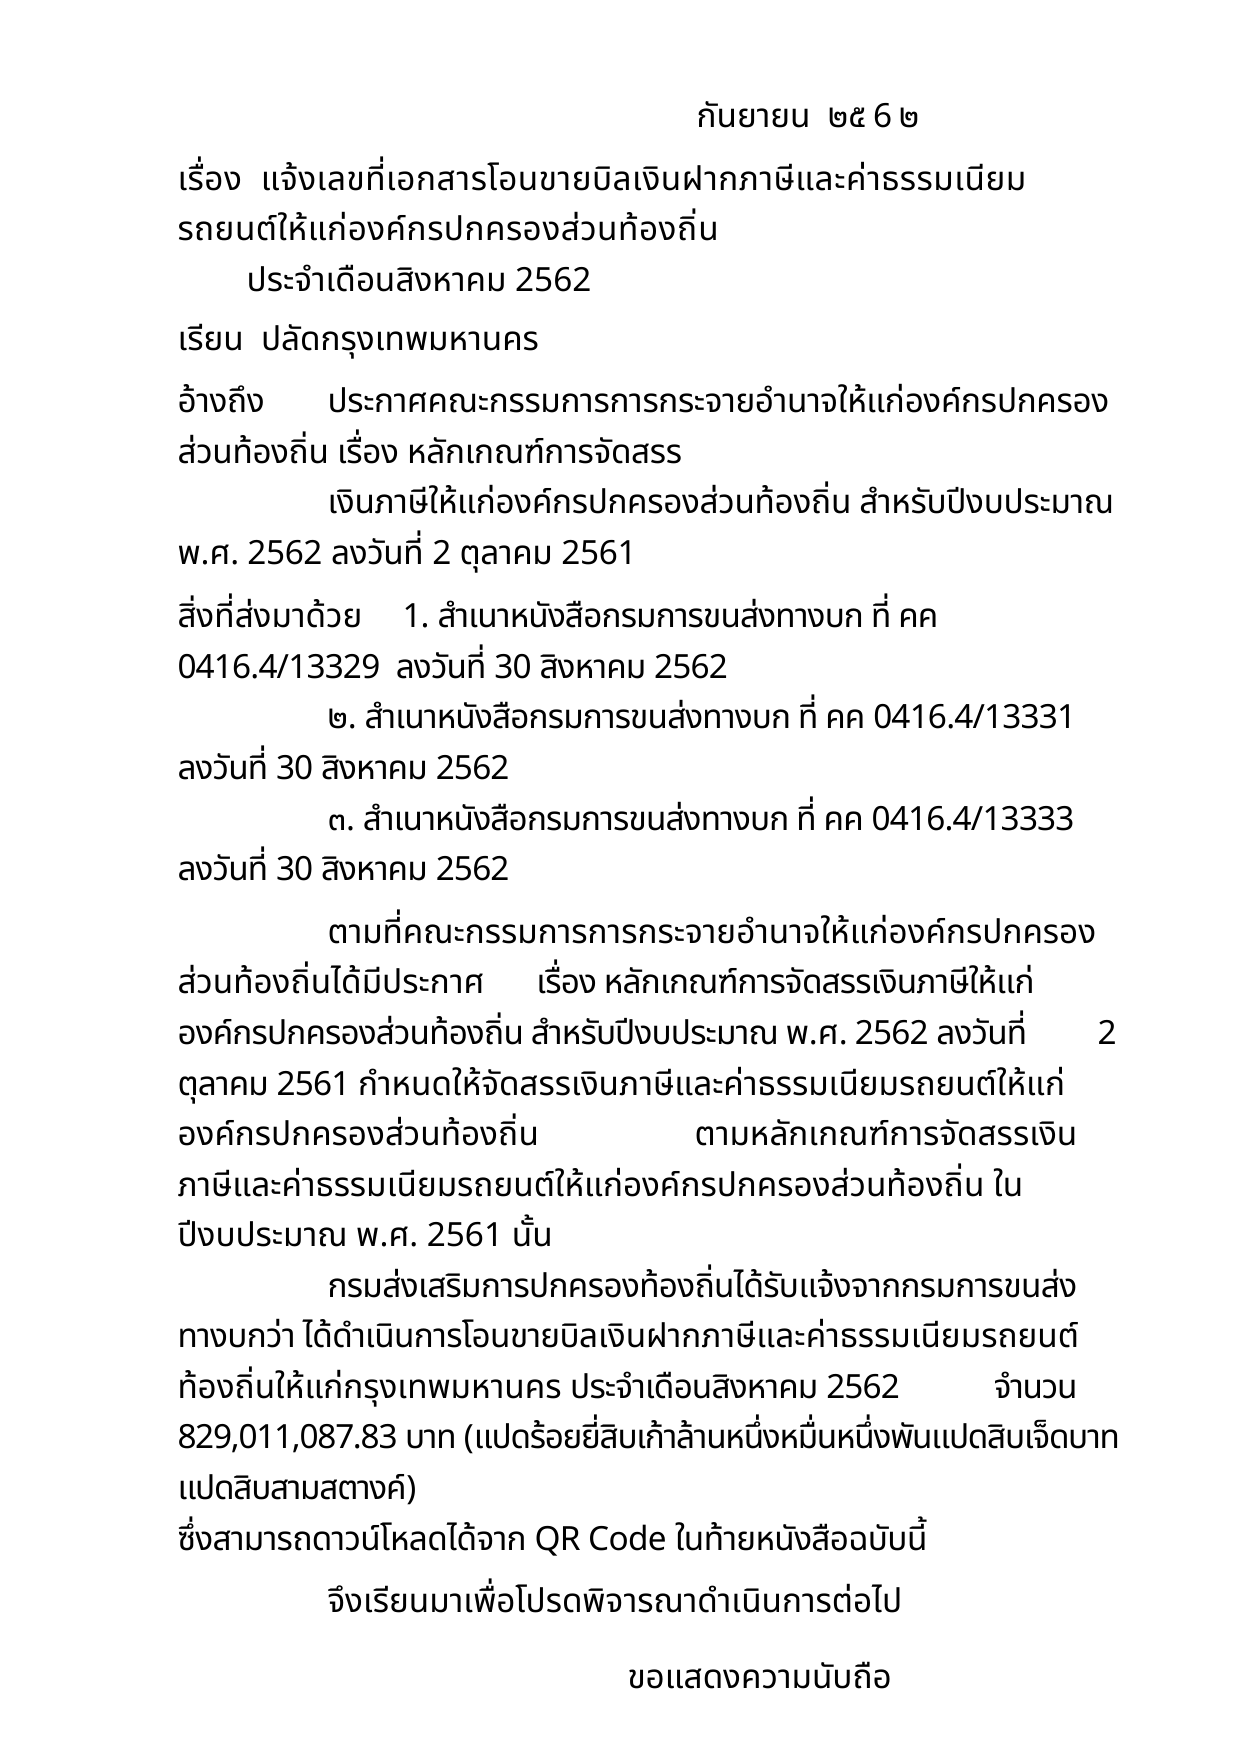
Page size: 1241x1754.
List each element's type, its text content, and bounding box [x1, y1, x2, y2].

text ประจำเดือนสิงหาคม 2562 [177, 256, 1122, 306]
text เงินภาษีให้แก่องค์กรปกครองส่วนท้องถิ่น สำหรับปีงบประมาณ พ.ศ. 2562 ลงวันที่ 2 ตุลาคม 2561 [177, 478, 1122, 579]
text จึงเรียนมาเพื่อโปรดพิจารณาดำเนินการต่อไป [252, 1577, 1122, 1628]
text ๓. สำเนาหนังสือกรมการขนส่งทางบก ที่ คค 0416.4/13333 ลงวันที่ 30 สิงหาคม 2562 [177, 794, 1122, 896]
text กรมส่งเสริมการปกครองท้องถิ่นได้รับแจ้งจากกรมการขนส่งทางบกว่า ได้ดำเนินการโอนขายบิลเงินฝากภาษีและค่าธรรมเนียมรถยนต์ท้องถิ่นให้แก่กรุงเทพมหานคร ประจำเดือนสิงหาคม 2562 จำนวน 829,011,087.83 บาท (แปดร้อยยี่สิบเก้าล้านหนึ่งหมื่นหนึ่งพันแปดสิบเจ็ดบาทแปดสิบสามสตางค์) ซึ่งสามารถดาวน์โหลดได้จาก QR Code ในท้ายหนังสือฉบับนี้ [177, 1262, 1122, 1565]
text เรียน ปลัดกรุงเทพมหานคร [177, 314, 1122, 365]
text ตามที่คณะกรรมการการกระจายอำนาจให้แก่องค์กรปกครองส่วนท้องถิ่นได้มีประกาศ เรื่อง หลักเกณฑ์การจัดสรรเงินภาษีให้แก่องค์กรปกครองส่วนท้องถิ่น สำหรับปีงบประมาณ พ.ศ. 2562 ลงวันที่ 2 ตุลาคม 2561 กำหนดให้จัดสรรเงินภาษีและค่าธรรมเนียมรถยนต์ให้แก่องค์กรปกครองส่วนท้องถิ่น ตามหลักเกณฑ์การจัดสรรเงินภาษีและค่าธรรมเนียมรถยนต์ให้แก่องค์กรปกครองส่วนท้องถิ่น ในปีงบประมาณ พ.ศ. 2561 นั้น [177, 908, 1122, 1262]
text ขอแสดงความนับถือ [177, 1653, 1122, 1703]
text สิ่งที่ส่งมาด้วย 1. สำเนาหนังสือกรมการขนส่งทางบก ที่ คค 0416.4/13329 ลงวันที่ 30 สิงหาคม 2562 [177, 592, 1122, 693]
text เรื่อง แจ้งเลขที่เอกสารโอนขายบิลเงินฝากภาษีและค่าธรรมเนียมรถยนต์ให้แก่องค์กรปกครองส่วนท้องถิ่น [177, 155, 1122, 256]
subtitle กันยายน ๒๕6๒ [177, 92, 1122, 142]
text อ้างถึง ประกาศคณะกรรมการการกระจายอำนาจให้แก่องค์กรปกครองส่วนท้องถิ่น เรื่อง หลักเกณฑ์การจัดสรร [177, 377, 1122, 478]
text ๒. สำเนาหนังสือกรมการขนส่งทางบก ที่ คค 0416.4/13331 ลงวันที่ 30 สิงหาคม 2562 [177, 693, 1122, 794]
